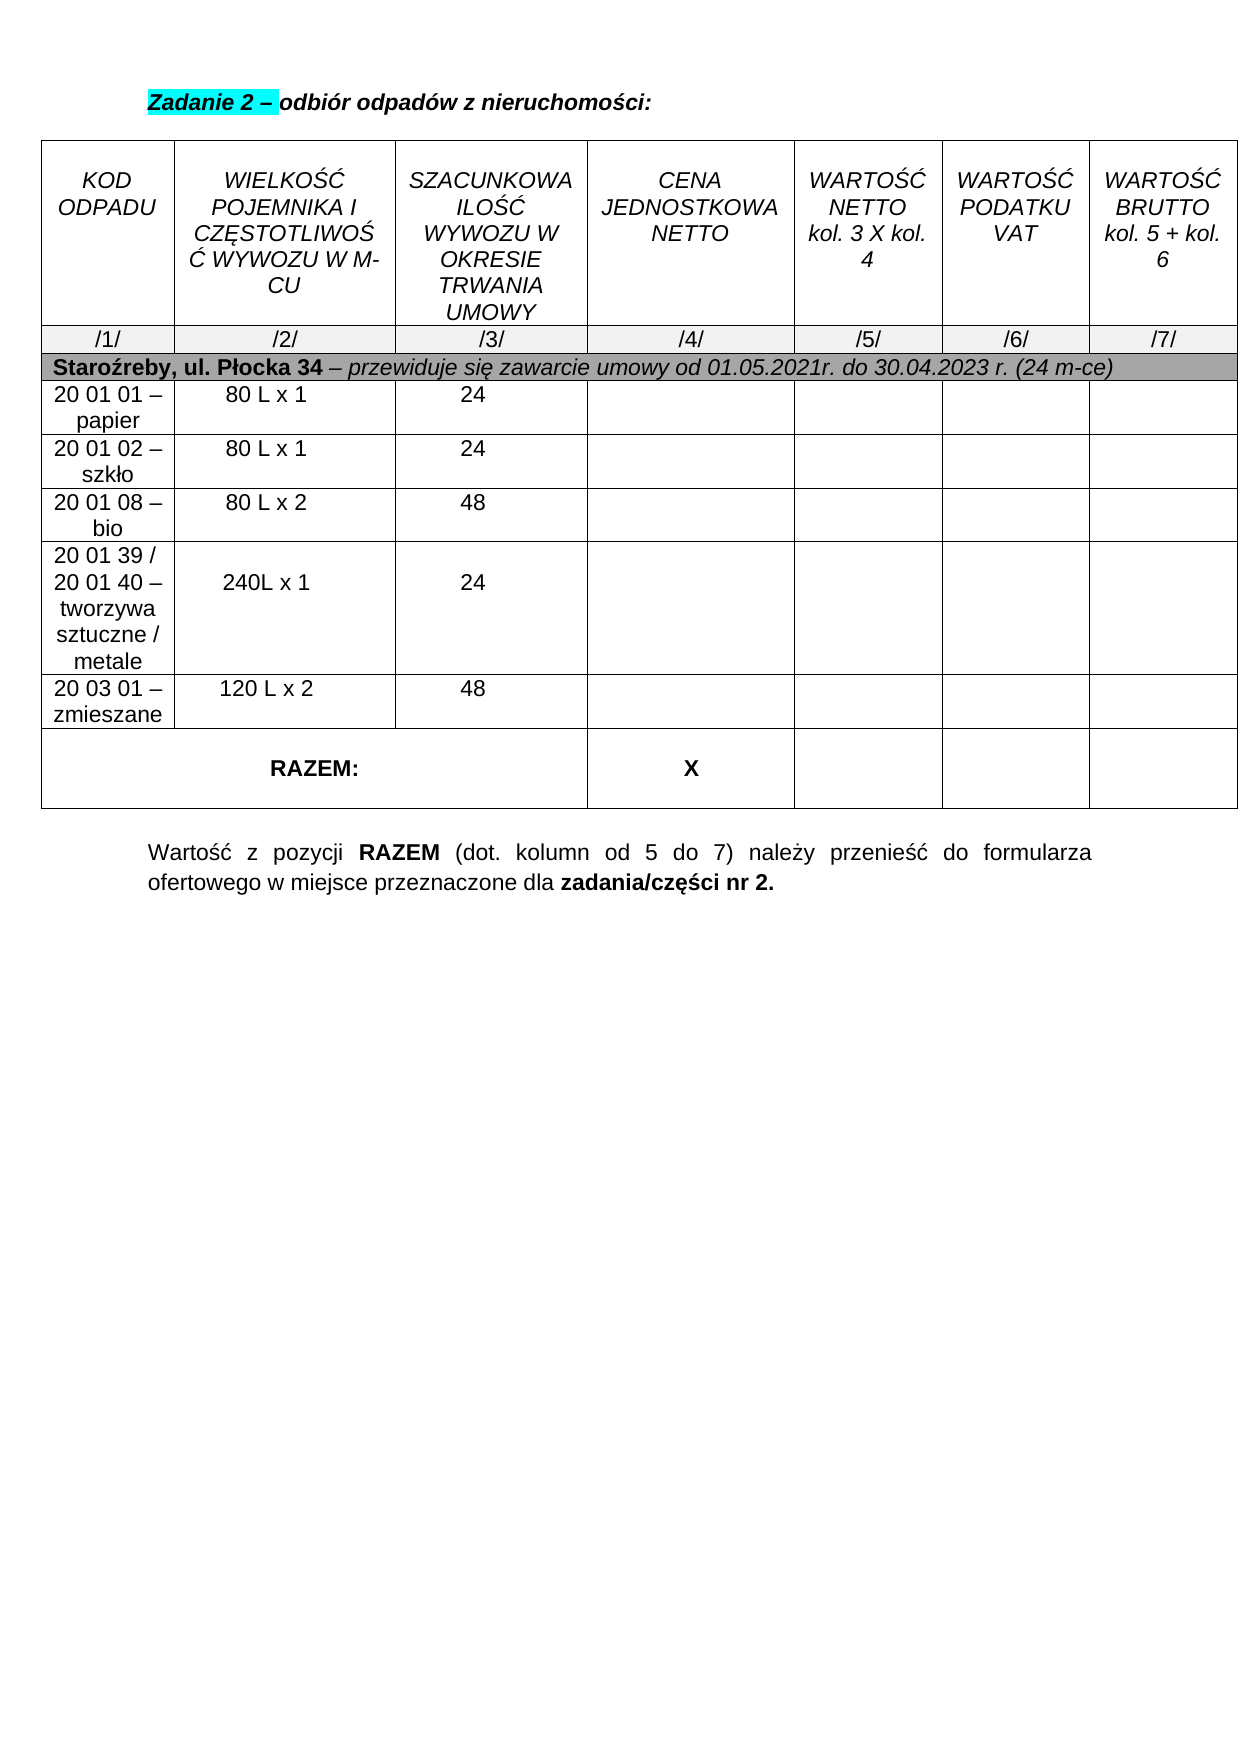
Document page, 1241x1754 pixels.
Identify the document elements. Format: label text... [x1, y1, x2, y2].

table_cell Staroźreby, ul. Płocka 34 – przewiduje się zawarcie umowy od 01.05.2021r. do 30.04.2023 r. (24 m-ce) [42, 354, 1237, 380]
table_header WARTOŚĆ PODATKU VAT [943, 141, 1089, 325]
table_cell 120 L x 2 [175, 675, 395, 728]
table_cell [1090, 489, 1237, 541]
table_cell 240L x 1 [175, 542, 395, 674]
table_cell 48 [396, 675, 587, 728]
table_cell 20 01 39 / 20 01 40 – tworzywa sztuczne / metale [42, 542, 174, 674]
table_header WIELKOŚĆ POJEMNIKA I CZĘSTOTLIWOŚĆ WYWOZU W M-CU [175, 141, 395, 325]
table_cell [795, 489, 942, 541]
table_cell /7/ [1090, 326, 1237, 353]
text Zadanie 2 – odbiór odpadów z nieruchomości: [279, 89, 1092, 115]
table_cell /4/ [588, 326, 794, 353]
table_cell [1090, 435, 1237, 487]
table_cell [943, 675, 1089, 728]
table_cell [588, 675, 794, 728]
table_cell 24 [396, 435, 587, 487]
table_cell /5/ [795, 326, 942, 353]
table_cell [588, 489, 794, 541]
table_header WARTOŚĆ BRUTTO kol. 5 + kol. 6 [1090, 141, 1237, 325]
table_cell 20 01 01 – papier [42, 381, 174, 434]
table_cell [588, 435, 794, 487]
table_cell [588, 381, 794, 434]
table_cell [1090, 542, 1237, 674]
text Wartość z pozycji RAZEM (dot. kolumn od 5 do 7) należy przenieść do formularza ofertowego w miejsce przeznaczone dla zadania/części nr 2. [148, 839, 1092, 896]
table_cell 20 01 08 – bio [42, 489, 174, 541]
table_cell 48 [396, 489, 587, 541]
table_cell RAZEM: [42, 729, 587, 808]
table_cell [1090, 675, 1237, 728]
table_cell X [588, 729, 794, 808]
table_cell [795, 381, 942, 434]
table_cell 80 L x 1 [175, 381, 395, 434]
table_header WARTOŚĆ NETTO kol. 3 X kol. 4 [795, 141, 942, 325]
table_cell [1090, 381, 1237, 434]
table_header CENA JEDNOSTKOWA NETTO [588, 141, 794, 325]
table_cell [795, 542, 942, 674]
table_cell [588, 542, 794, 674]
table_header KOD ODPADU [42, 141, 174, 325]
table_cell [943, 729, 1089, 808]
table_cell [943, 489, 1089, 541]
table_cell /2/ [175, 326, 395, 353]
table_cell 24 [396, 542, 587, 674]
table_cell 80 L x 1 [175, 435, 395, 487]
table_header SZACUNKOWA ILOŚĆ WYWOZU W OKRESIE TRWANIA UMOWY [396, 141, 587, 325]
table_cell [795, 435, 942, 487]
table_cell /3/ [396, 326, 587, 353]
table_cell 20 01 02 – szkło [42, 435, 174, 487]
table_cell 24 [396, 381, 587, 434]
table_cell [943, 381, 1089, 434]
table_cell [943, 435, 1089, 487]
table_cell [1090, 729, 1237, 808]
table_cell 20 03 01 – zmieszane [42, 675, 174, 728]
table_cell 80 L x 2 [175, 489, 395, 541]
table_cell [943, 542, 1089, 674]
table_cell /1/ [42, 326, 174, 353]
table_cell [795, 675, 942, 728]
table_cell [795, 729, 942, 808]
table_cell /6/ [943, 326, 1089, 353]
